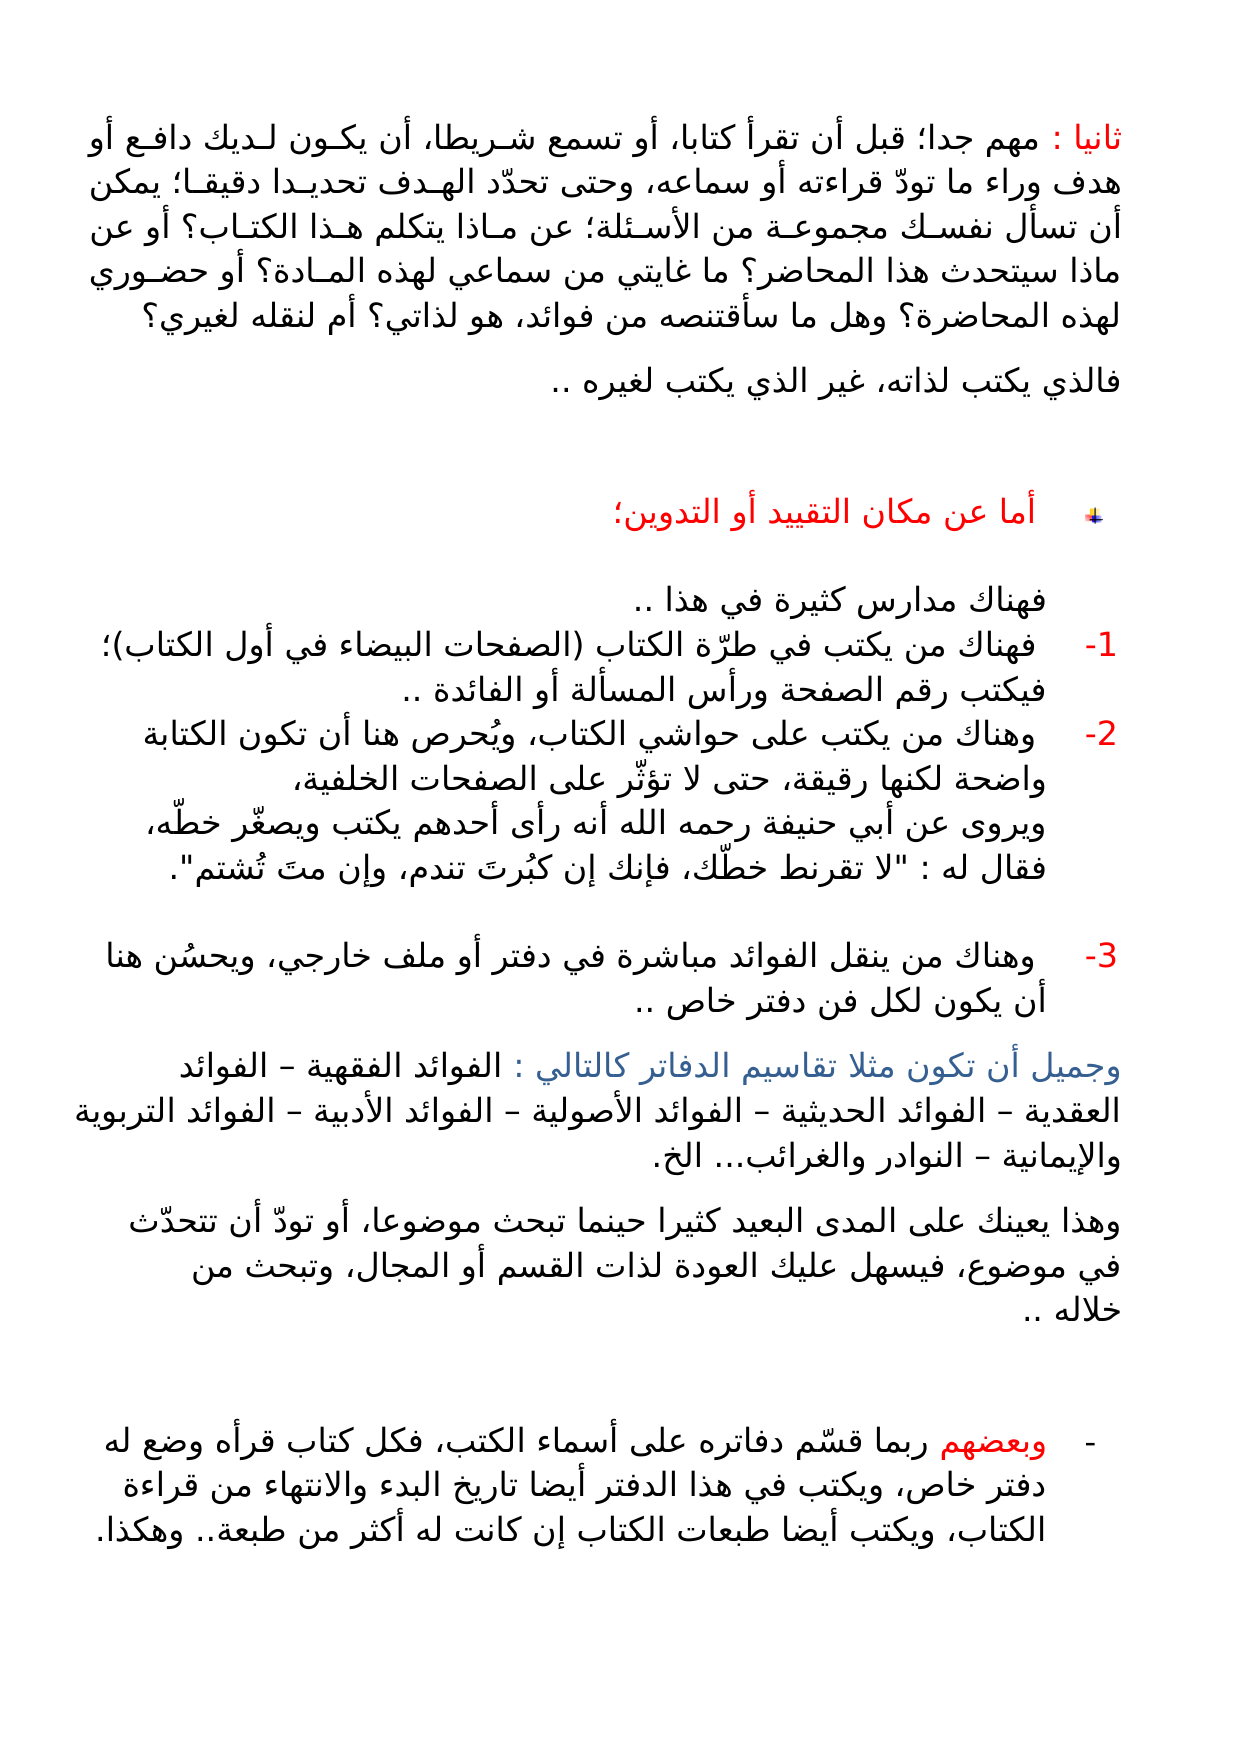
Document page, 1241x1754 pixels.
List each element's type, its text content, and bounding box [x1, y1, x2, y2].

picture [1085, 506, 1103, 524]
list وبعضهم ربما قسّم دفاتره على أسماء الكتب، فكل كتاب قرأه وضع له دفتر خاص، ويكتب في هذا الدفتر أيضا تاريخ البدء والانتهاء من قراءة الكتاب، ويكتب أيضا طبعات الكتاب إن كانت له أكثر من طبعة.. وهكذا. [89, 1421, 1084, 1549]
text فالذي يكتب لذاته، غير الذي يكتب لغيره .. [89, 362, 1122, 401]
text وجميل أن تكون مثلا تقاسيم الدفاتر كالتالي : الفوائد الفقهية – الفوائد العقدية – الفوائد الحديثية – الفوائد الأصولية – الفوائد الأدبية – الفوائد التربوية والإيمانية – النوادر والغرائب... الخ. [74, 1047, 1122, 1175]
text ثانيا : مهم جدا؛ قبل أن تقرأ كتابا، أو تسمع شريطا، أن يكون لديك دافع أو هدف وراء ما تودّ قراءته أو سماعه، وحتى تحدّد الهدف تحديدا دقيقا؛ يمكن أن تسأل نفسك مجموعة من الأسئلة؛ عن ماذا يتكلم هذا الكتاب؟ أو عن ماذا سيتحدث هذا المحاضر؟ ما غايتي من سماعي لهذه المادة؟ أو حضوري لهذه المحاضرة؟ وهل ما سأقتنصه من فوائد، هو لذاتي؟ أم لنقله لغيري؟ [89, 118, 1122, 335]
text وهذا يعينك على المدى البعيد كثيرا حينما تبحث موضوعا، أو تودّ أن تتحدّث في موضوع، فيسهل عليك العودة لذات القسم أو المجال، وتبحث من خلاله .. [89, 1202, 1122, 1329]
list وهناك من يكتب على حواشي الكتاب، ويُحرص هنا أن تكون الكتابة واضحة لكنها رقيقة، حتى لا تؤثّر على الصفحات الخلفية، [89, 714, 1084, 798]
list أما عن مكان التقييد أو التدوين؛ [89, 492, 1084, 531]
list ويروى عن أبي حنيفة رحمه الله أنه رأى أحدهم يكتب ويصغّر خطّه، فقال له : "لا تقرنط خطّك، فإنك إن كبُرتَ تندم، وإن متَ تُشتم". [89, 804, 1047, 887]
list فهناك من يكتب في طرّة الكتاب (الصفحات البيضاء في أول الكتاب)؛ فيكتب رقم الصفحة ورأس المسألة أو الفائدة .. [89, 625, 1084, 709]
list وهناك من ينقل الفوائد مباشرة في دفتر أو ملف خارجي، ويحسُن هنا أن يكون لكل فن دفتر خاص .. [89, 937, 1084, 1020]
list فهناك مدارس كثيرة في هذا .. [89, 581, 1047, 620]
